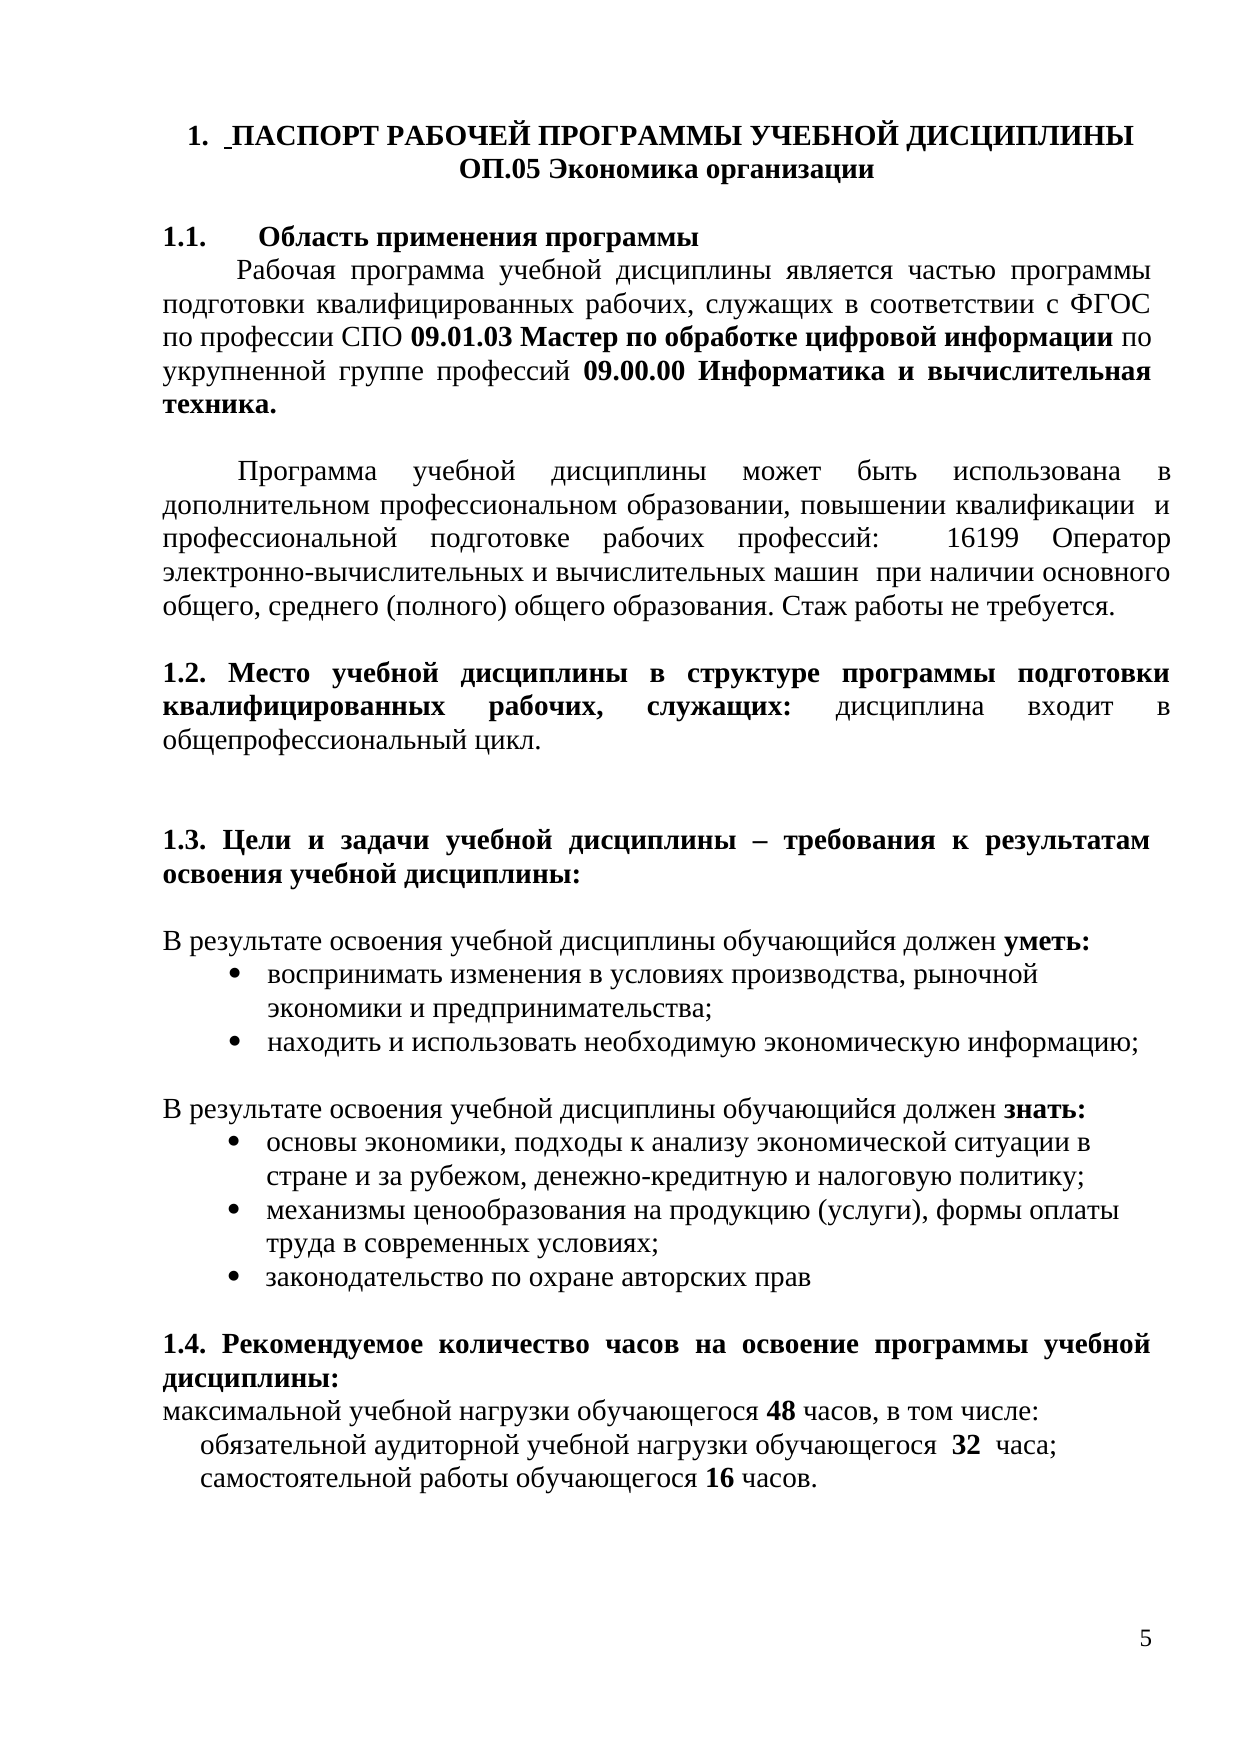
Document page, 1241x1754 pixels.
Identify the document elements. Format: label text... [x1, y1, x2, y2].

list основы экономики, подходы к анализу экономической ситуации в стране и за рубежом, денежно-кредитную и налоговую политику; [228, 1124, 1152, 1192]
text обязательной аудиторной учебной нагрузки обучающегося 32 часа; [200, 1427, 1152, 1460]
list находить и использовать необходимую экономическую информацию; [229, 1024, 1152, 1057]
list законодательство по охране авторских прав [228, 1259, 1152, 1293]
list Область применения программы [162, 219, 1171, 252]
text 1.3. Цели и задачи учебной дисциплины – требования к результатам освоения учебной дисциплины: [162, 822, 1152, 889]
text В результате освоения учебной дисциплины обучающийся должен знать: [162, 1091, 1152, 1124]
list воспринимать изменения в условиях производства, рыночной экономики и предпринимательства; [229, 957, 1152, 1024]
text ОП.05 Экономика организации [162, 152, 1171, 185]
list механизмы ценообразования на продукцию (услуги), формы оплаты труда в современных условиях; [228, 1192, 1152, 1259]
text максимальной учебной нагрузки обучающегося 48 часов, в том числе: [162, 1393, 1152, 1427]
text В результате освоения учебной дисциплины обучающийся должен уметь: [162, 923, 1152, 957]
text Программа учебной дисциплины может быть использована в дополнительном профессиональном образовании, повышении квалификации и профессиональной подготовке рабочих профессий: 16199 Оператор электронно-вычислительных и вычислительных машин при наличии основного общего, среднего (полного) общего образования. Стаж работы не требуется. [162, 453, 1171, 621]
text 1.4. Рекомендуемое количество часов на освоение программы учебной дисциплины: [162, 1326, 1152, 1393]
list паспорт РАБОЧЕЙ ПРОГРАММЫ УЧЕБНОЙ ДИСЦИПЛИНЫ [169, 118, 1152, 152]
text Рабочая программа учебной дисциплины является частью программы подготовки квалифицированных рабочих, служащих в соответствии с ФГОС по профессии СПО 09.01.03 Мастер по обработке цифровой информации по укрупненной группе профессий 09.00.00 Информатика и вычислительная техника. [162, 252, 1152, 420]
text самостоятельной работы обучающегося 16 часов. [200, 1460, 1152, 1494]
text 1.2. Место учебной дисциплины в структуре программы подготовки квалифицированных рабочих, служащих: дисциплина входит в общепрофессиональный цикл. [162, 655, 1171, 755]
